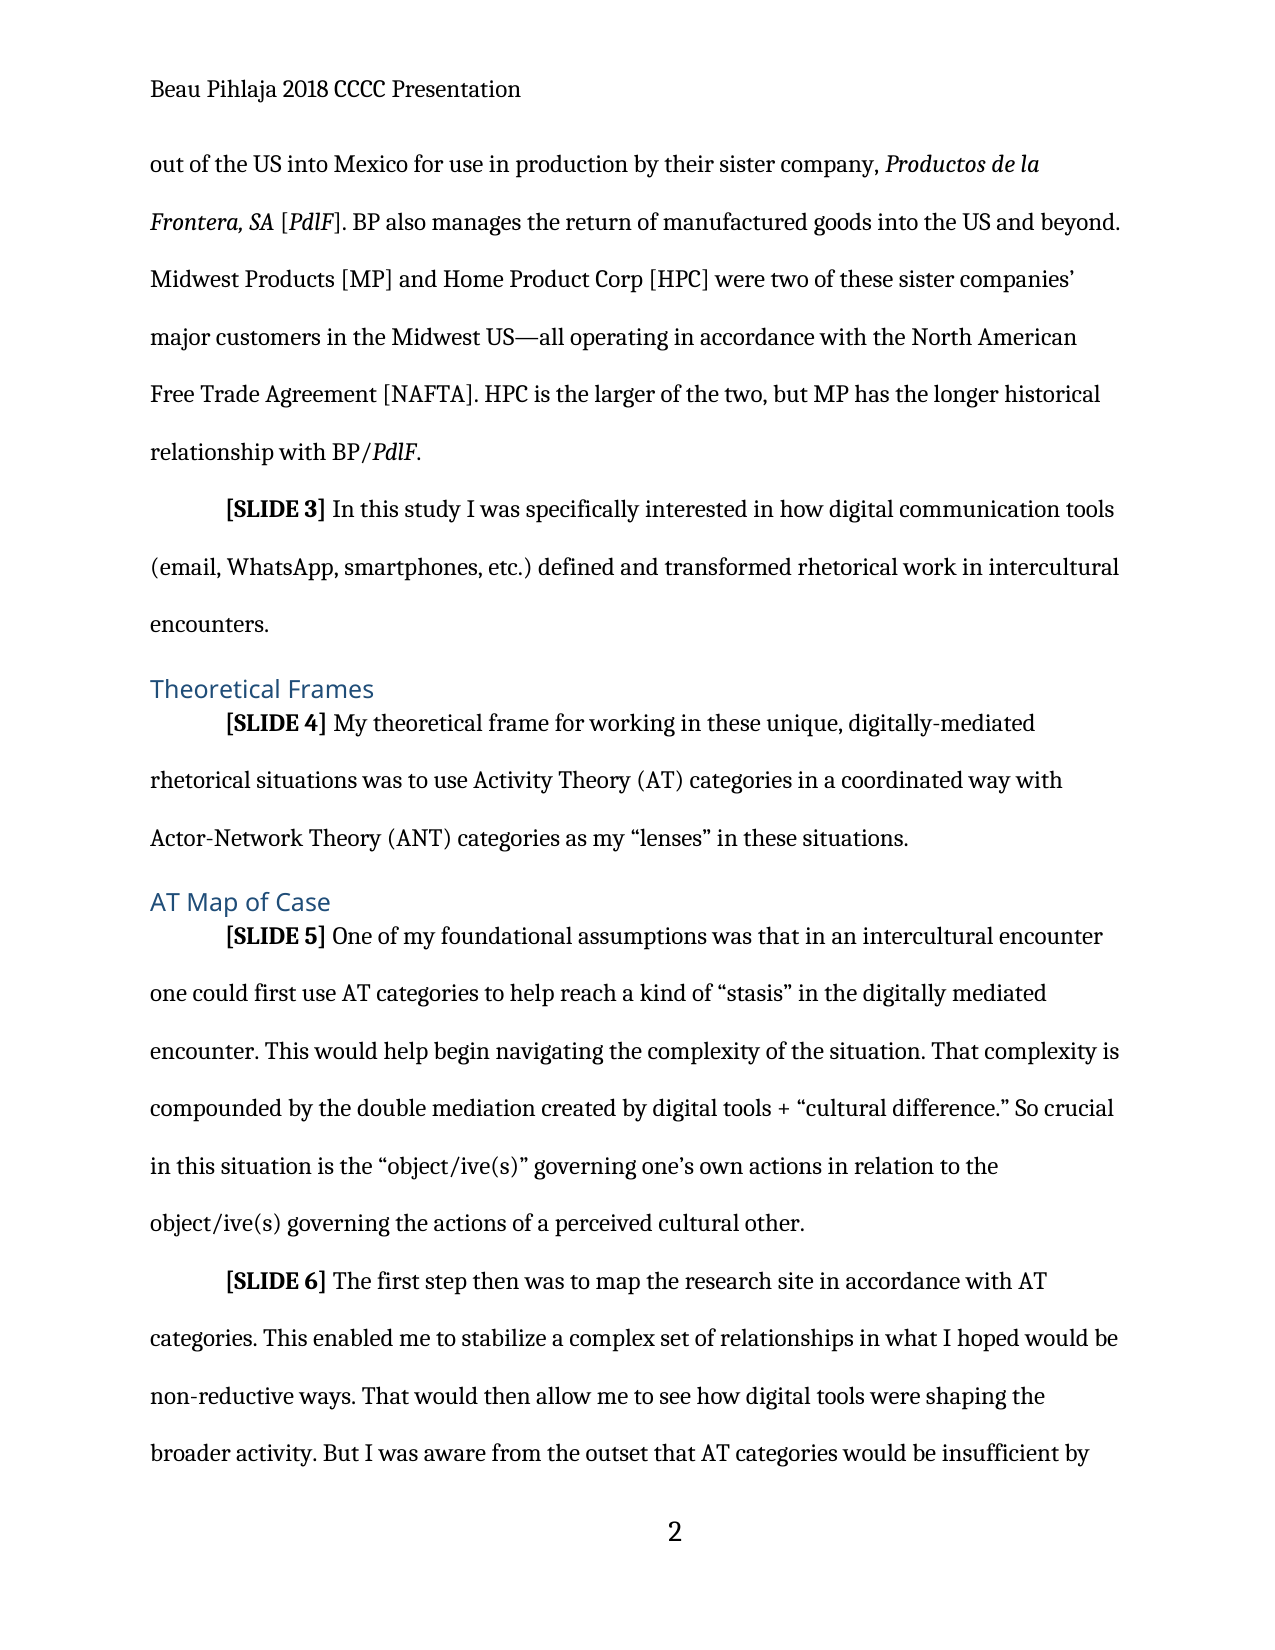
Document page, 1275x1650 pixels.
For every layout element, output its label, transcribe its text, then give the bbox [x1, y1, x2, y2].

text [150, 1267, 1125, 1468]
text [SLIDE 3] In this study I was specifically interested in how digital communication tools (email, WhatsApp, smartphones, etc.) defined and transformed rhetorical work in intercultural encounters. [150, 495, 1125, 639]
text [150, 150, 1125, 466]
subtitle AT Map of Case [150, 885, 1125, 919]
text [SLIDE 4] My theoretical frame for working in these unique, digitally-mediated rhetorical situations was to use Activity Theory (AT) categories in a coordinated way with Actor-Network Theory (ANT) categories as my “lenses” in these situations. [150, 708, 1125, 852]
subtitle Theoretical Frames [150, 672, 1125, 706]
text [SLIDE 5] One of my foundational assumptions was that in an intercultural encounter one could first use AT categories to help reach a kind of “stasis” in the digitally mediated encounter. This would help begin navigating the complexity of the situation. That complexity is compounded by the double mediation created by digital tools + “cultural difference.” So crucial in this situation is the “object/ive(s)” governing one’s own actions in relation to the object/ive(s) governing the actions of a perceived cultural other. [150, 922, 1125, 1238]
